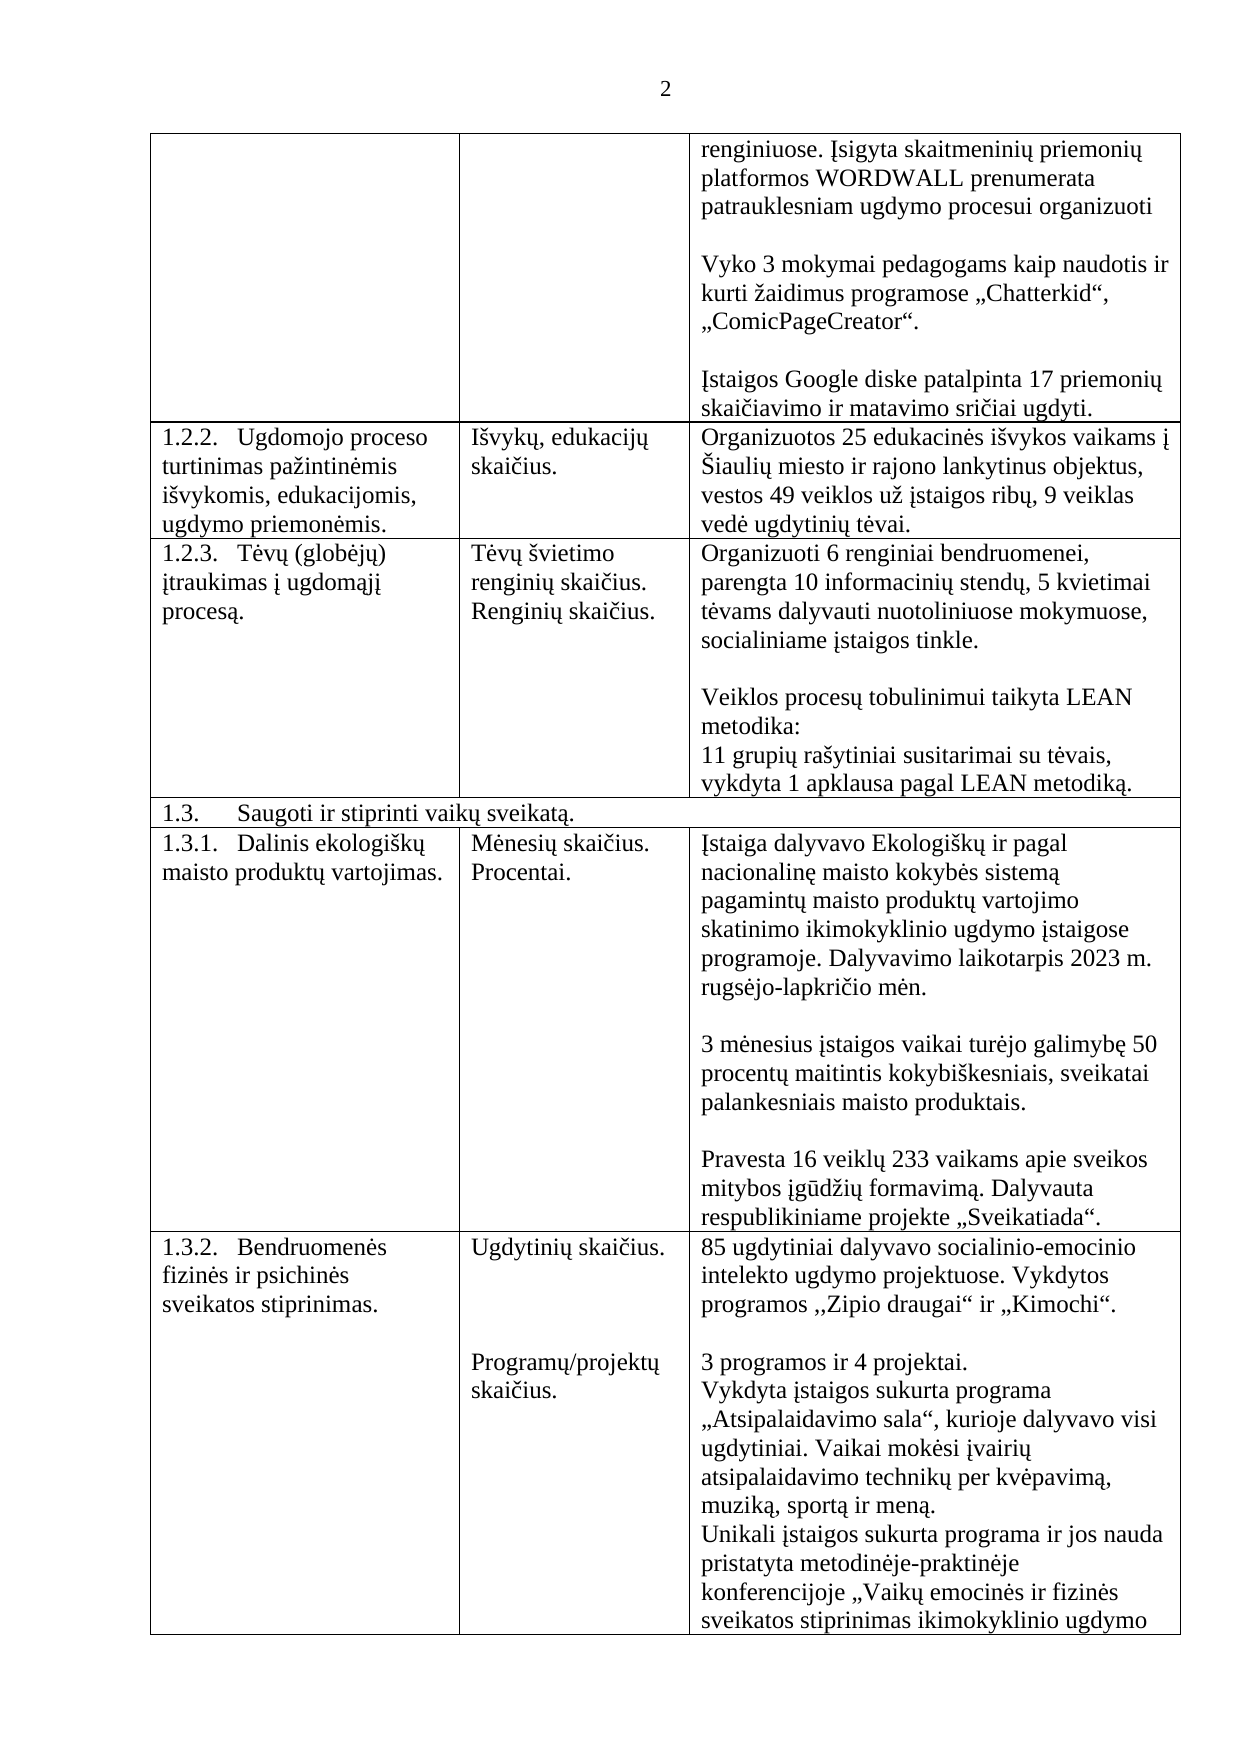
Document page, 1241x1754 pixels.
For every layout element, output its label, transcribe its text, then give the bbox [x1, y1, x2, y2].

table_cell Organizuoti 6 renginiai bendruomenei, parengta 10 informacinių stendų, 5 kvietimai tėvams dalyvauti nuotoliniuose mokymuose, socialiniame įstaigos tinkle. Veiklos procesų tobulinimui taikyta LEAN metodika: 11 grupių rašytiniai susitarimai su tėvais, vykdyta 1 apklausa pagal LEAN metodiką. [690, 539, 1180, 797]
table_cell Organizuotos 25 edukacinės išvykos vaikams į Šiaulių miesto ir rajono lankytinus objektus, vestos 49 veiklos už įstaigos ribų, 9 veiklas vedė ugdytinių tėvai. [690, 423, 1180, 537]
table_cell Mėnesių skaičius. Procentai. [460, 828, 689, 1231]
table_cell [151, 1232, 459, 1634]
table_cell Tėvų (globėjų) įtraukimas į ugdomąjį procesą. [151, 539, 459, 797]
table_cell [460, 1232, 689, 1634]
table_cell Tėvų švietimo renginių skaičius. Renginių skaičius. [460, 539, 689, 797]
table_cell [690, 1232, 1180, 1634]
table_cell Įstaiga dalyvavo Ekologiškų ir pagal nacionalinę maisto kokybės sistemą pagamintų maisto produktų vartojimo skatinimo ikimokyklinio ugdymo įstaigose programoje. Dalyvavimo laikotarpis 2023 m. rugsėjo-lapkričio mėn. 3 mėnesius įstaigos vaikai turėjo galimybę 50 procentų maitintis kokybiškesniais, sveikatai palankesniais maisto produktais. Pravesta 16 veiklų 233 vaikams apie sveikos mitybos įgūdžių formavimą. Dalyvauta respublikiniame projekte „Sveikatiada“. [690, 828, 1180, 1231]
table_cell Išvykų, edukacijų skaičius. [460, 423, 689, 537]
table_cell Dalinis ekologiškų maisto produktų vartojimas. [151, 828, 459, 1231]
table_cell Ugdomojo proceso turtinimas pažintinėmis išvykomis, edukacijomis, ugdymo priemonėmis. [151, 423, 459, 537]
table_cell Saugoti ir stiprinti vaikų sveikatą. [151, 798, 1180, 827]
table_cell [151, 134, 459, 421]
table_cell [690, 134, 1180, 421]
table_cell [460, 134, 689, 421]
